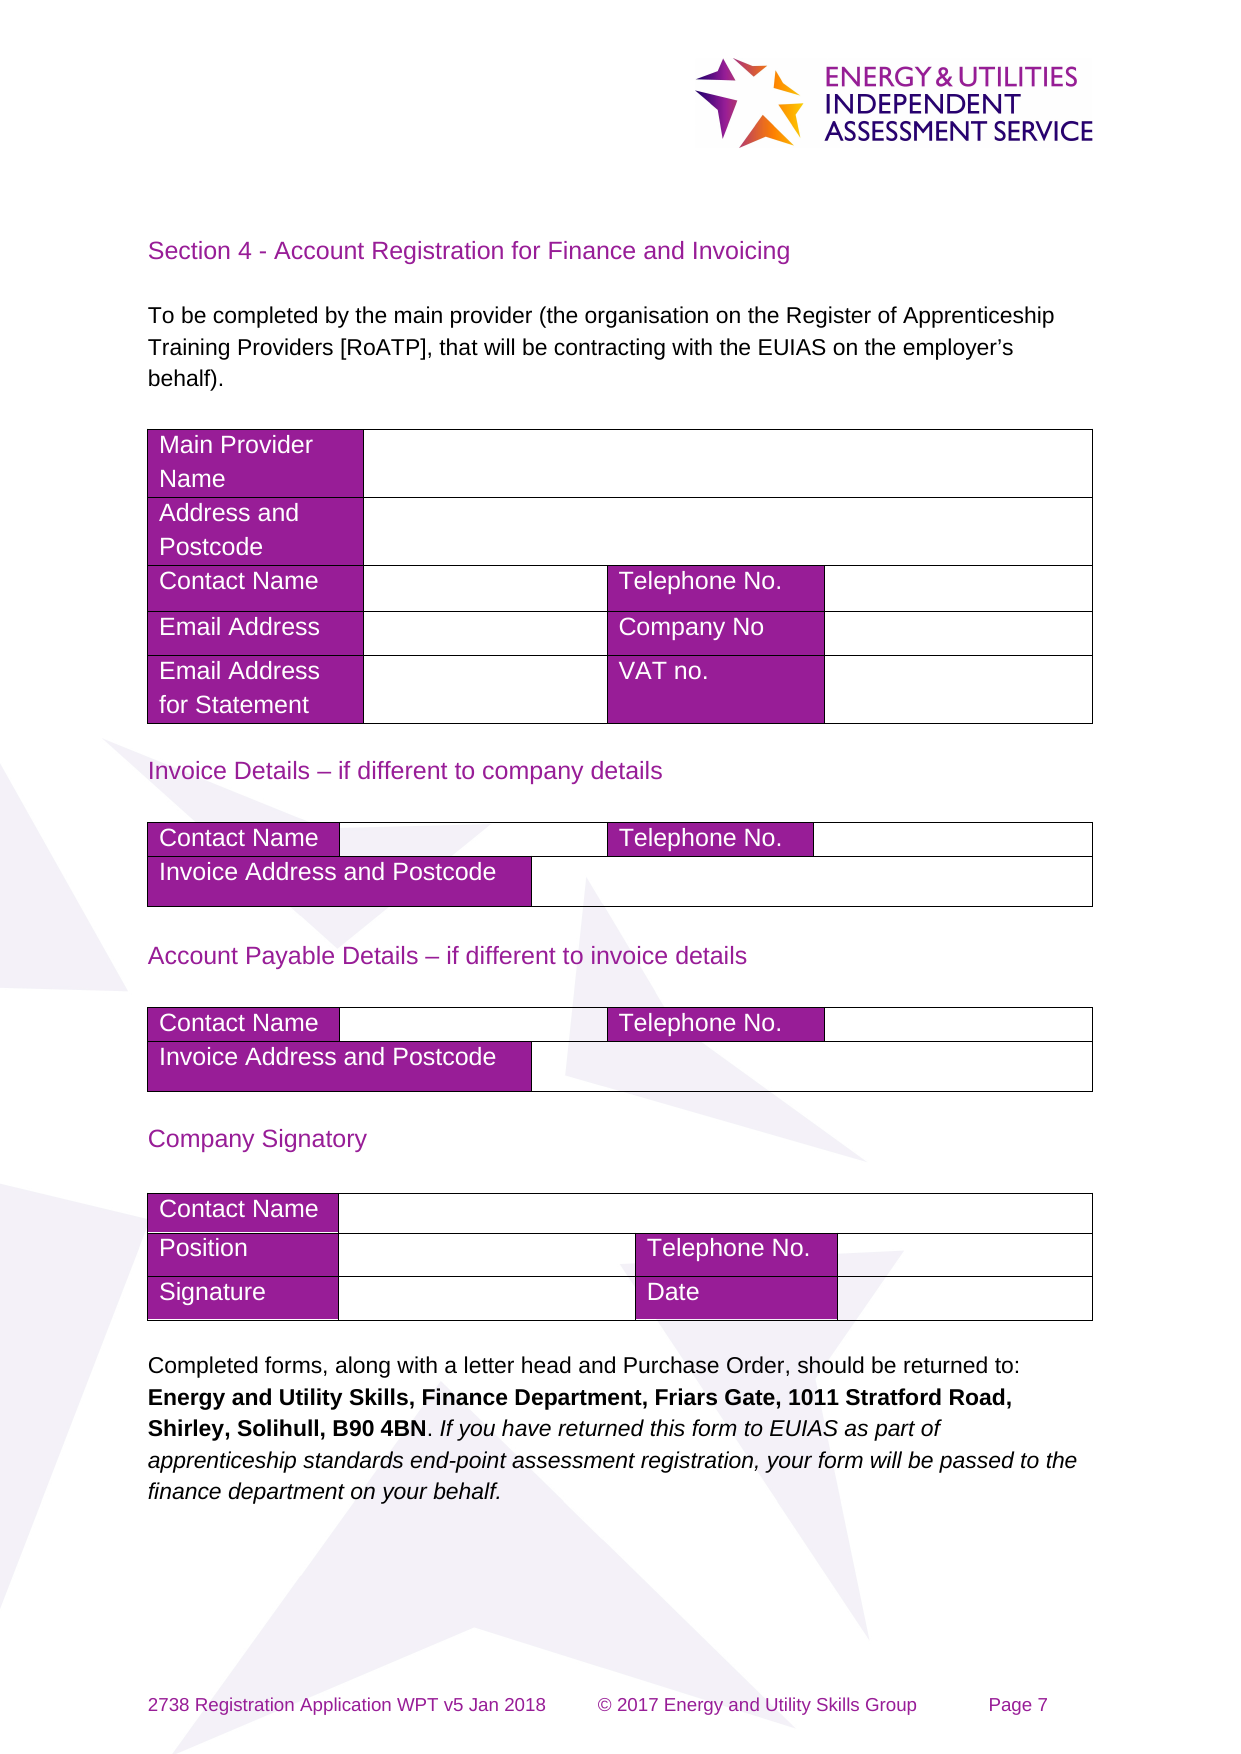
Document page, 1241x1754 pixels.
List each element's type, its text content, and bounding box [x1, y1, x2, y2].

table_cell Contact Name [148, 566, 363, 611]
table_header Contact Name [148, 1194, 338, 1232]
table_cell Email Address for Statement [148, 656, 363, 723]
table_cell [825, 566, 1092, 611]
picture [695, 58, 1093, 148]
table_cell Date [636, 1277, 837, 1319]
table_cell Signature [148, 1277, 338, 1319]
table_header [825, 1008, 1092, 1041]
table_cell Email Address [148, 612, 363, 655]
table_header [340, 823, 607, 856]
table_header Contact Name [148, 823, 339, 856]
table_header Telephone No. [608, 1008, 824, 1041]
text Completed forms, along with a letter head and Purchase Order, should be returned to: Energy and Utility Skills, Finance Department, Friars Gate, 1011 Stratford Road, Shirley, Solihull, B90 4BN. If you have returned this form to EUIAS as part of apprenticeship standards end-point assessment registration, your form will be passed to the finance department on your behalf. [148, 1352, 1092, 1505]
table_cell Invoice Address and Postcode [148, 857, 531, 906]
table_cell Telephone No. [636, 1234, 837, 1276]
table_cell [364, 612, 607, 655]
table_header [364, 430, 1092, 497]
table_cell Telephone No. [608, 566, 824, 611]
table_cell [838, 1234, 1092, 1276]
table_header Contact Name [148, 1008, 339, 1041]
table_cell VAT no. [608, 656, 824, 723]
text Account Payable Details – if different to invoice details [148, 941, 1092, 970]
table_cell Position [148, 1234, 338, 1276]
table_header [339, 1194, 1092, 1232]
table_cell [364, 656, 607, 723]
table_cell [339, 1277, 635, 1319]
text Invoice Details – if different to company details [148, 756, 1092, 784]
table_cell [339, 1234, 635, 1276]
table_cell [532, 1042, 1092, 1091]
picture [0, 738, 904, 1754]
table_cell [364, 566, 607, 611]
subtitle Section 4 - Account Registration for Finance and Invoicing [148, 236, 1092, 265]
text Company Signatory [148, 1124, 1092, 1152]
subtitle To be completed by the main provider (the organisation on the Register of Apprenticeship Training Providers [RoATP], that will be contracting with the EUIAS on the employer’s behalf). [148, 302, 1092, 392]
table_cell [532, 857, 1092, 906]
table_cell [364, 498, 1092, 565]
table_cell Company No [608, 612, 824, 655]
table_header [814, 823, 1092, 856]
table_header [340, 1008, 607, 1041]
table_cell Invoice Address and Postcode [148, 1042, 531, 1091]
table_cell [825, 612, 1092, 655]
table_cell Address and Postcode [148, 498, 363, 565]
table_cell [838, 1277, 1092, 1319]
table_header Telephone No. [608, 823, 813, 856]
table_cell [825, 656, 1092, 723]
table_header Main Provider Name [148, 430, 363, 497]
